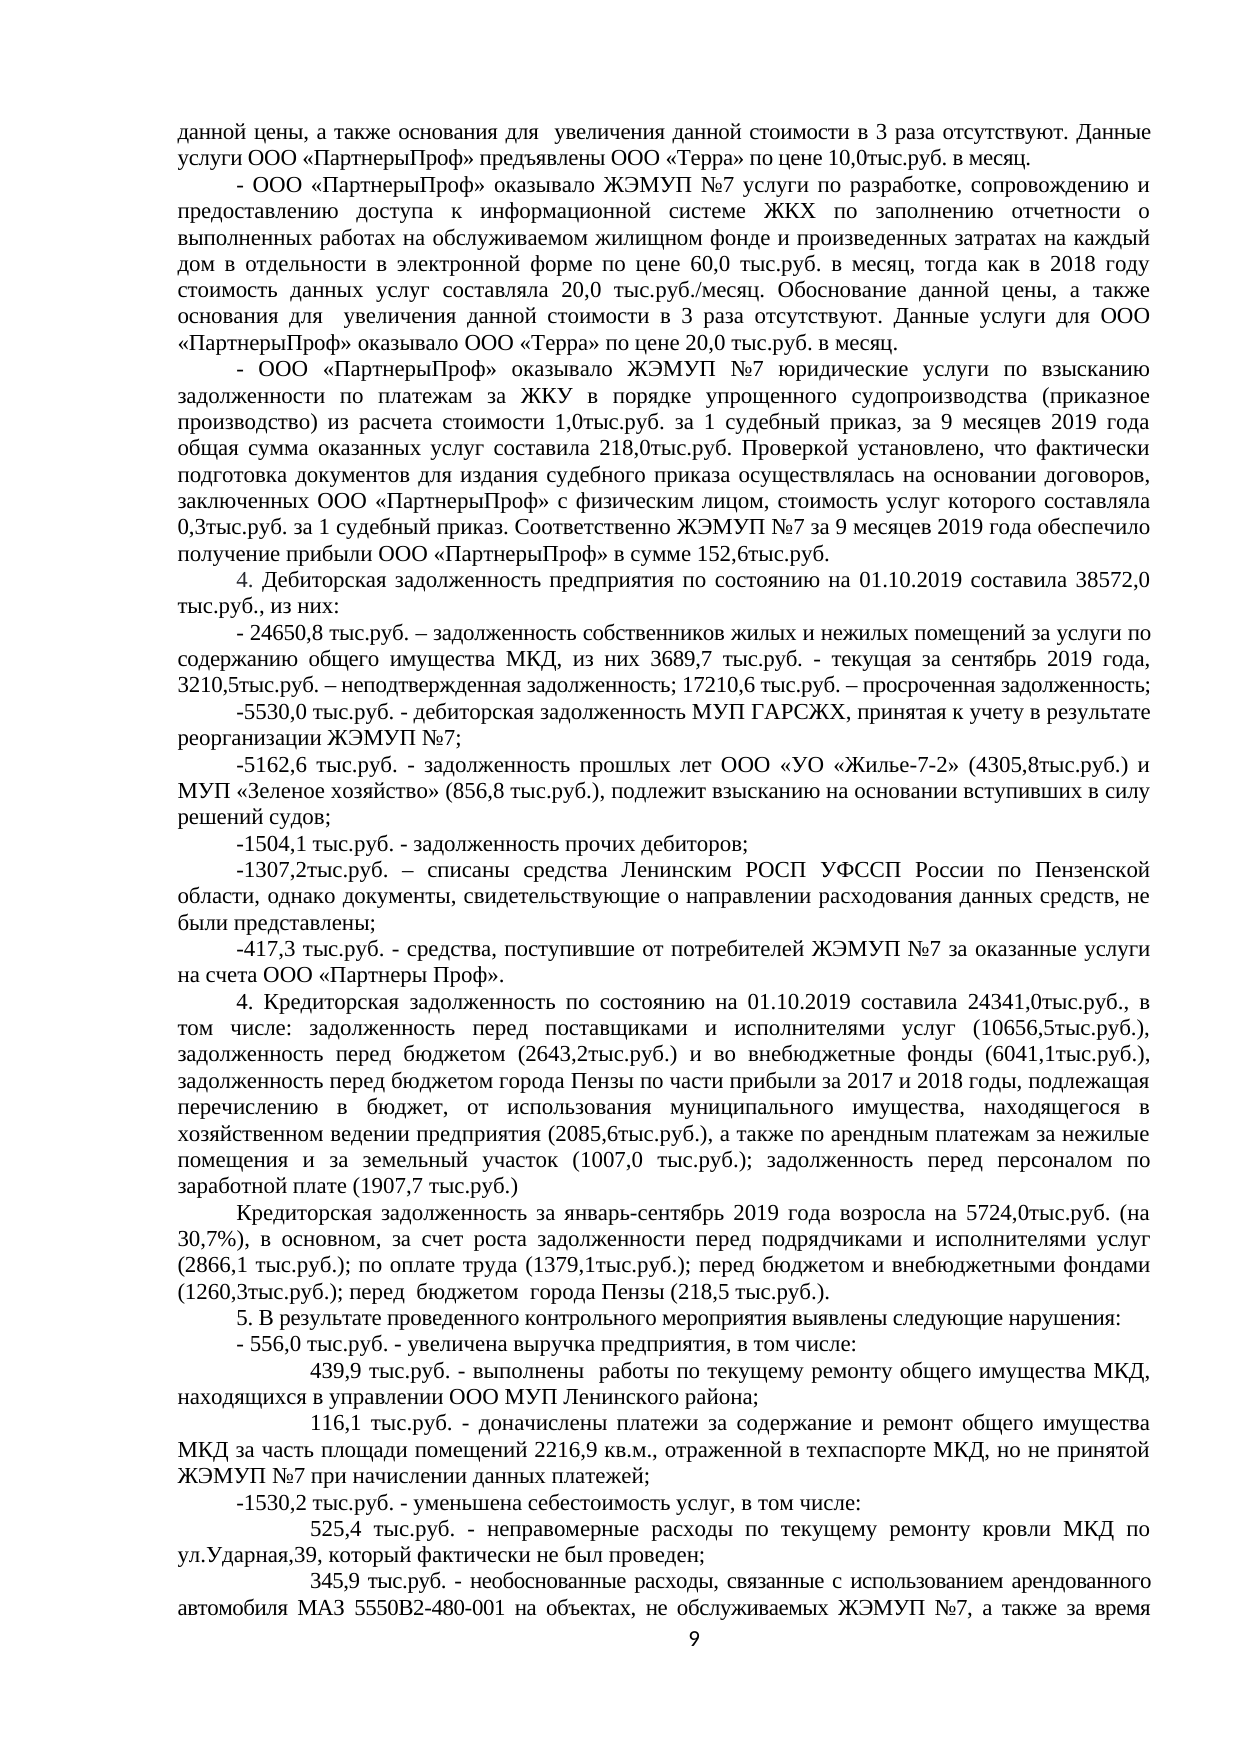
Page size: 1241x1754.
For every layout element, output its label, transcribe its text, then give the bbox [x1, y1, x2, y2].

text - ООО «ПартнерыПроф» оказывало ЖЭМУП №7 юридические услуги по взысканию задолженности по платежам за ЖКУ в порядке упрощенного судопроизводства (приказное производство) из расчета стоимости 1,0тыс.руб. за 1 судебный приказ, за 9 месяцев 2019 года общая сумма оказанных услуг составила 218,0тыс.руб. Проверкой установлено, что фактически подготовка документов для издания судебного приказа осуществлялась на основании договоров, заключенных ООО «ПартнерыПроф» с физическим лицом, стоимость услуг которого составляла 0,3тыс.руб. за 1 судебный приказ. Соответственно ЖЭМУП №7 за 9 месяцев 2019 года обеспечило получение прибыли ООО «ПартнерыПроф» в сумме 152,6тыс.руб. [177, 355, 1152, 566]
text - ООО «ПартнерыПроф» оказывало ЖЭМУП №7 услуги по разработке, сопровождению и предоставлению доступа к информационной системе ЖКХ по заполнению отчетности о выполненных работах на обслуживаемом жилищном фонде и произведенных затратах на каждый дом в отдельности в электронной форме по цене 60,0 тыс.руб. в месяц, тогда как в 2018 году стоимость данных услуг составляла 20,0 тыс.руб./месяц. Обоснование данной цены, а также основания для увеличения данной стоимости в 3 раза отсутствуют. Данные услуги для ООО «ПартнерыПроф» оказывало ООО «Терра» по цене 20,0 тыс.руб. в месяц. [177, 171, 1152, 355]
text 439,9 тыс.руб. - выполнены работы по текущему ремонту общего имущества МКД, находящихся в управлении ООО МУП Ленинского района; [177, 1357, 1152, 1409]
text 525,4 тыс.руб. - неправомерные расходы по текущему ремонту кровли МКД по ул.Ударная,39, который фактически не был проведен; [177, 1515, 1152, 1568]
text Кредиторская задолженность за январь-сентябрь 2019 года возросла на 5724,0тыс.руб. (на 30,7%), в основном, за счет роста задолженности перед подрядчиками и исполнителями услуг (2866,1 тыс.руб.); по оплате труда (1379,1тыс.руб.); перед бюджетом и внебюджетными фондами (1260,3тыс.руб.); перед бюджетом города Пензы (218,5 тыс.руб.). [177, 1199, 1152, 1304]
text - 556,0 тыс.руб. - увеличена выручка предприятия, в том числе: [177, 1330, 1152, 1357]
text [177, 1568, 1152, 1620]
text 5. В результате проведенного контрольного мероприятия выявлены следующие нарушения: [177, 1304, 1152, 1330]
text -417,3 тыс.руб. - средства, поступившие от потребителей ЖЭМУП №7 за оказанные услуги на счета ООО «Партнеры Проф». [177, 935, 1152, 988]
text - 24650,8 тыс.руб. – задолженность собственников жилых и нежилых помещений за услуги по содержанию общего имущества МКД, из них 3689,7 тыс.руб. - текущая за сентябрь 2019 года, 3210,5тыс.руб. – неподтвержденная задолженность; 17210,6 тыс.руб. – просроченная задолженность; [177, 619, 1152, 698]
text 116,1 тыс.руб. - доначислены платежи за содержание и ремонт общего имущества МКД за часть площади помещений 2216,9 кв.м., отраженной в техпаспорте МКД, но не принятой ЖЭМУП №7 при начислении данных платежей; [177, 1409, 1152, 1488]
text -1307,2тыс.руб. – списаны средства Ленинским РОСП УФССП России по Пензенской области, однако документы, свидетельствующие о направлении расходования данных средств, не были представлены; [177, 856, 1152, 935]
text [177, 118, 1152, 171]
text -5530,0 тыс.руб. - дебиторская задолженность МУП ГАРСЖХ, принятая к учету в результате реорганизации ЖЭМУП №7; [177, 698, 1152, 751]
text 4. Дебиторская задолженность предприятия по состоянию на 01.10.2019 составила 38572,0 тыс.руб., из них: [177, 566, 1152, 619]
text -5162,6 тыс.руб. - задолженность прошлых лет ООО «УО «Жилье-7-2» (4305,8тыс.руб.) и МУП «Зеленое хозяйство» (856,8 тыс.руб.), подлежит взысканию на основании вступивших в силу решений судов; [177, 751, 1152, 830]
text -1504,1 тыс.руб. - задолженность прочих дебиторов; [177, 830, 1152, 856]
text -1530,2 тыс.руб. - уменьшена себестоимость услуг, в том числе: [177, 1488, 1152, 1515]
text 4. Кредиторская задолженность по состоянию на 01.10.2019 составила 24341,0тыс.руб., в том числе: задолженность перед поставщиками и исполнителями услуг (10656,5тыс.руб.), задолженность перед бюджетом (2643,2тыс.руб.) и во внебюджетные фонды (6041,1тыс.руб.), задолженность перед бюджетом города Пензы по части прибыли за 2017 и 2018 годы, подлежащая перечислению в бюджет, от использования муниципального имущества, находящегося в хозяйственном ведении предприятия (2085,6тыс.руб.), а также по арендным платежам за нежилые помещения и за земельный участок (1007,0 тыс.руб.); задолженность перед персоналом по заработной плате (1907,7 тыс.руб.) [177, 988, 1152, 1199]
